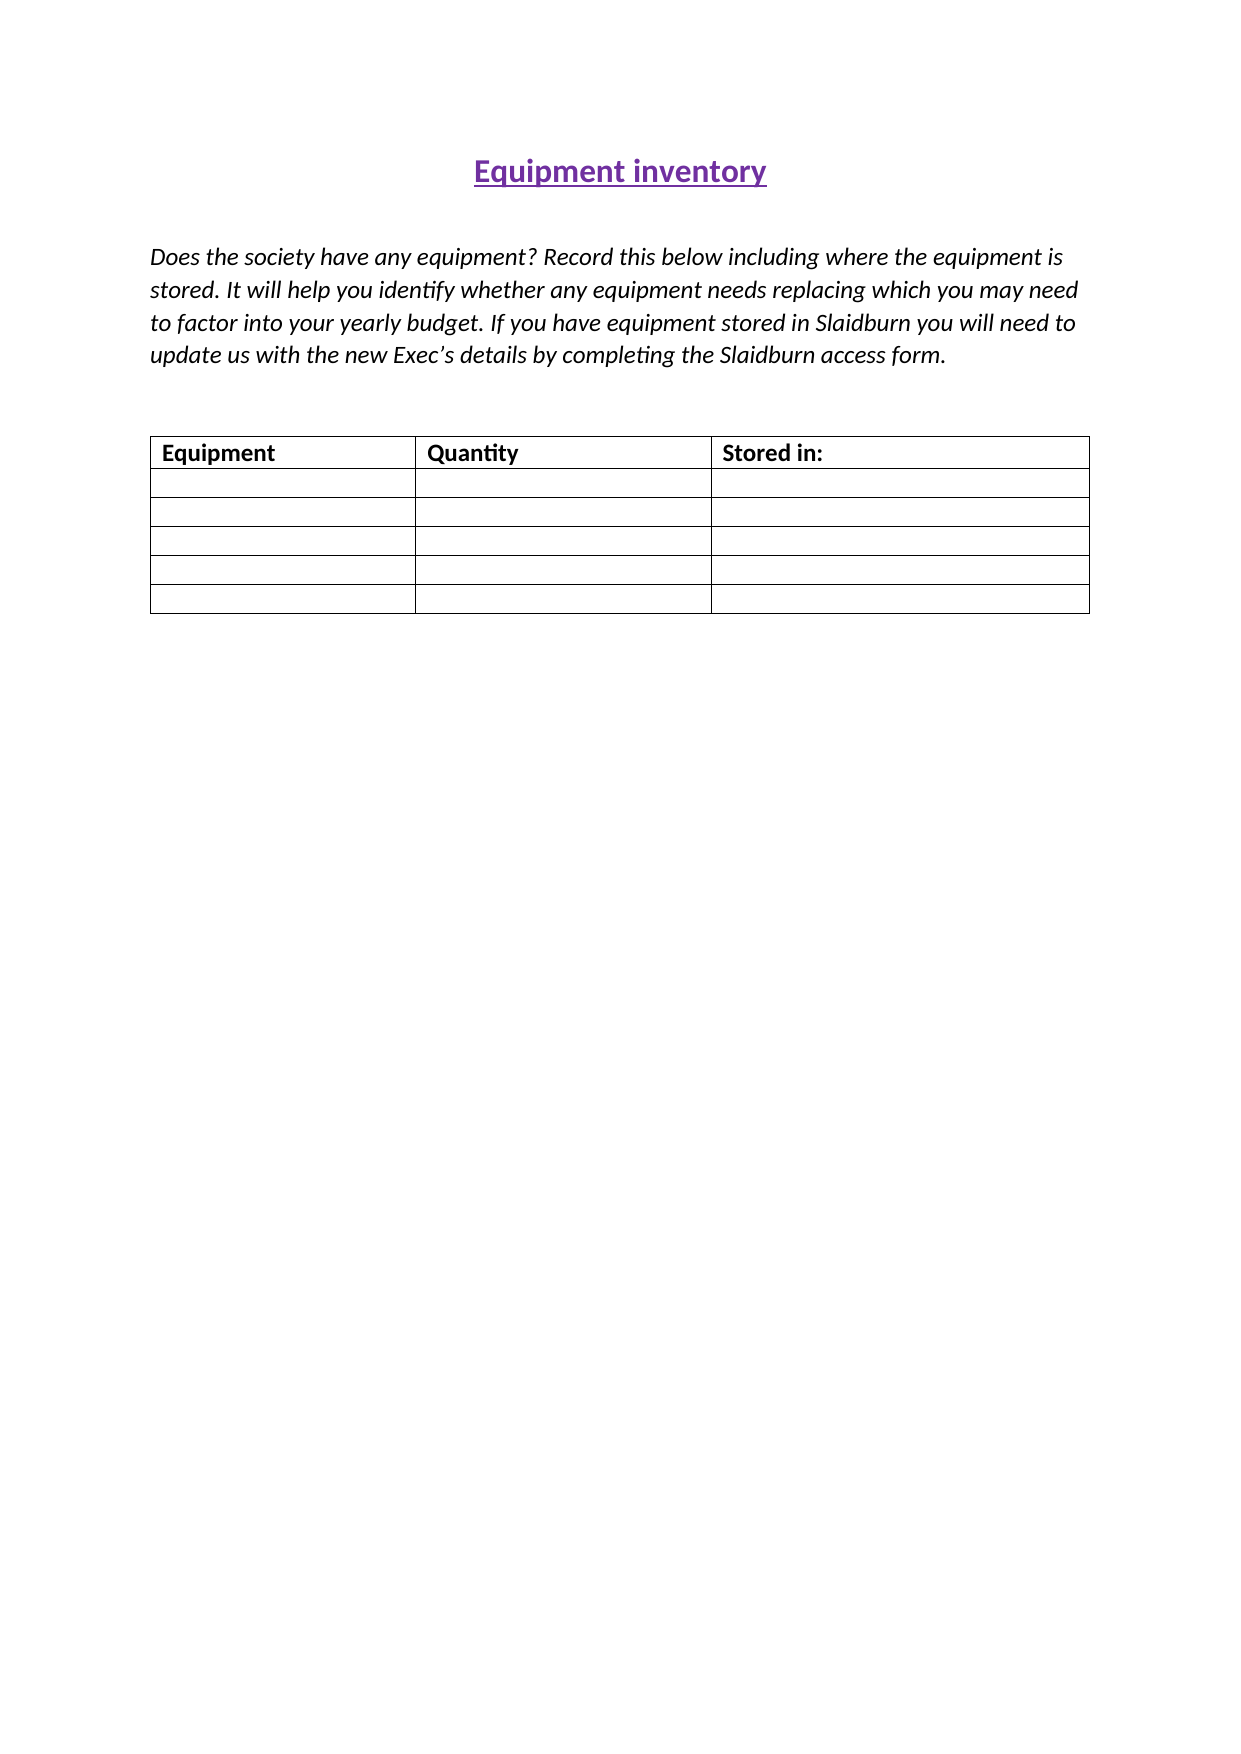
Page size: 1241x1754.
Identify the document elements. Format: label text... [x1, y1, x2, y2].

table_header Equipment [151, 437, 415, 468]
table_cell [151, 527, 415, 555]
table_cell [712, 469, 1089, 497]
table_cell [712, 527, 1089, 555]
table_header Stored in: [712, 437, 1089, 468]
table_cell [712, 556, 1089, 584]
table_cell [151, 498, 415, 526]
table_cell [151, 556, 415, 584]
table_cell [151, 469, 415, 497]
table_header Quantity [416, 437, 711, 468]
table_cell [416, 498, 711, 526]
table_cell [712, 498, 1089, 526]
table_cell [416, 527, 711, 555]
table_cell [416, 585, 711, 613]
subtitle Equipment inventory [150, 150, 1090, 191]
text Does the society have any equipment? Record this below including where the equipment is stored. It will help you identify whether any equipment needs replacing which you may need to factor into your yearly budget. If you have equipment stored in Slaidburn you will need to update us with the new Exec’s details by completing the Slaidburn access form. [150, 241, 1090, 370]
table_cell [416, 556, 711, 584]
table_cell [416, 469, 711, 497]
table_cell [712, 585, 1089, 613]
table_cell [151, 585, 415, 613]
